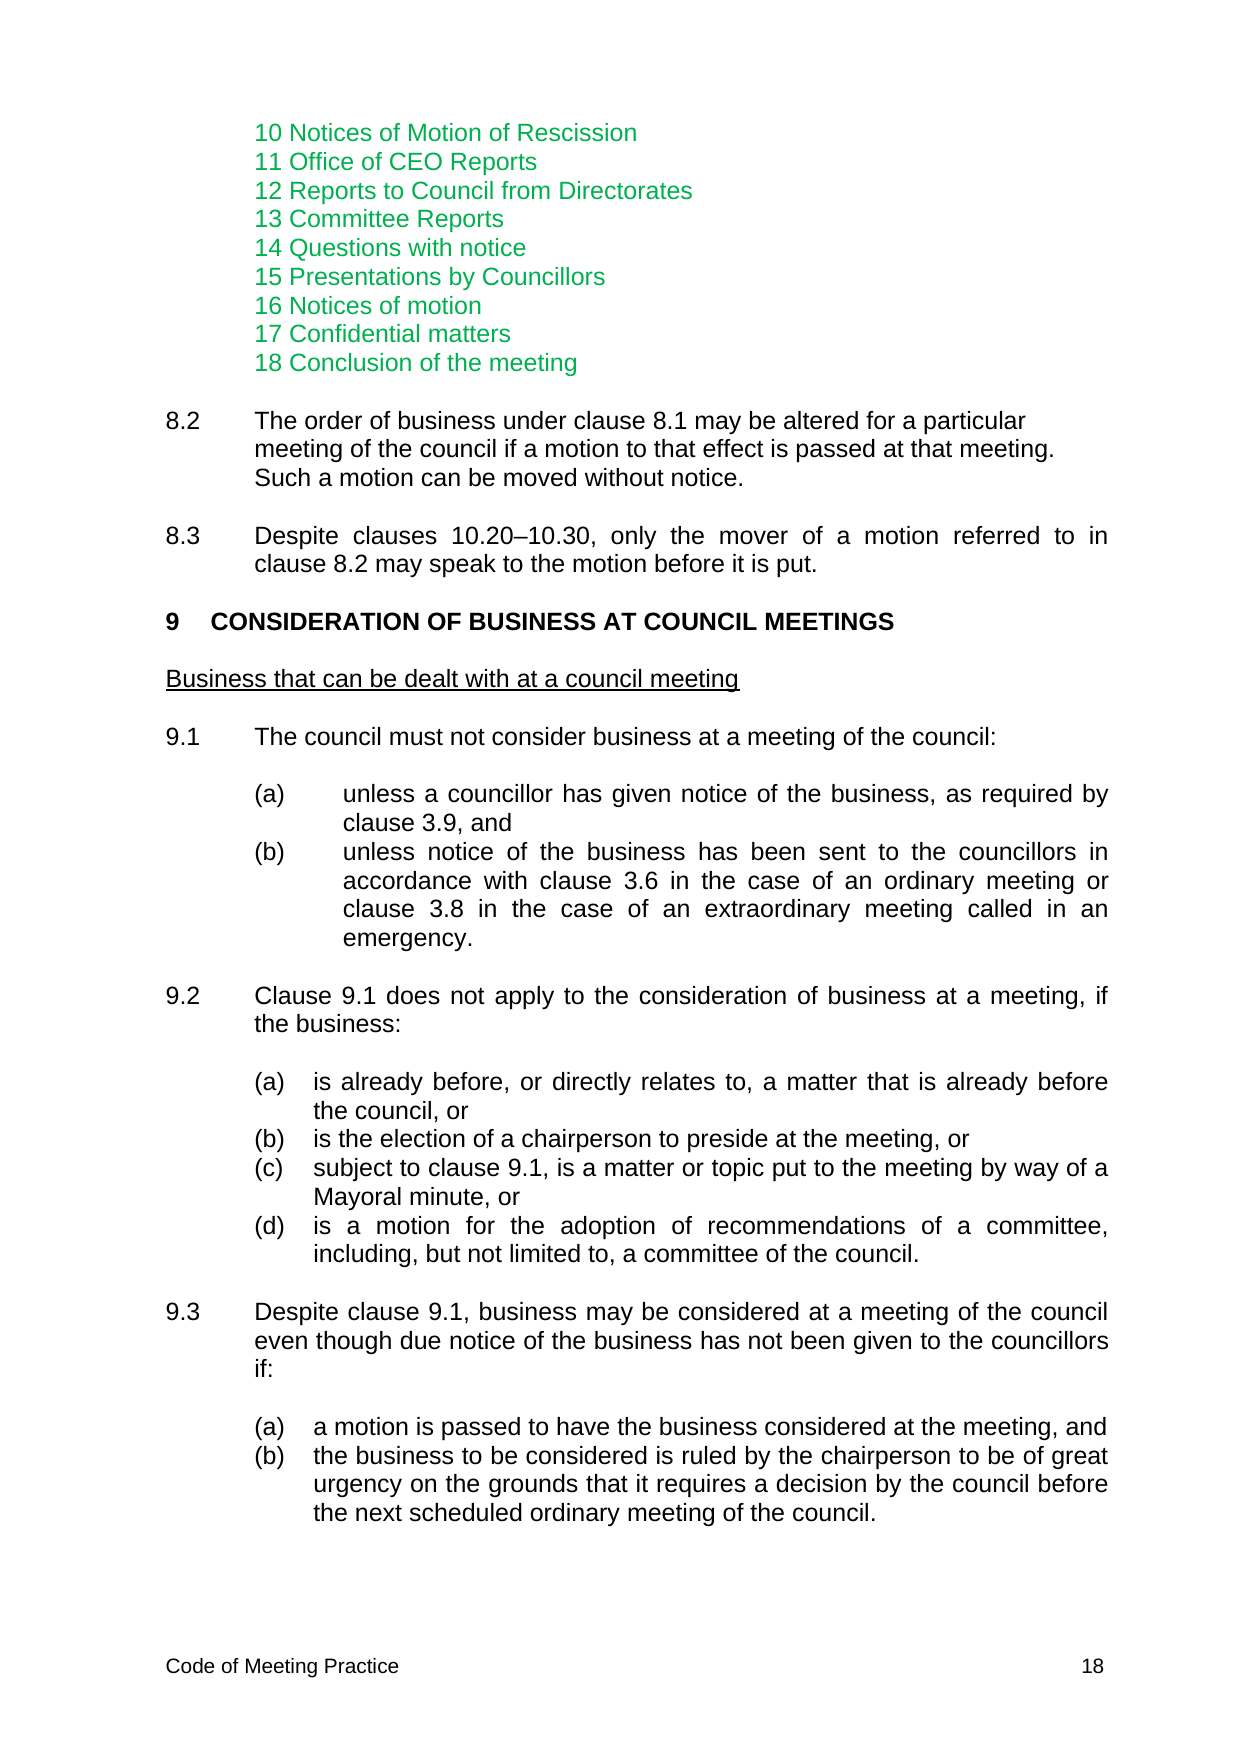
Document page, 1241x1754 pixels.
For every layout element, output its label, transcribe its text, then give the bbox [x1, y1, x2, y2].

text (b) the business to be considered is ruled by the chairperson to be of great urgency on the grounds that it requires a decision by the council before the next scheduled ordinary meeting of the council. [254, 1441, 1110, 1527]
text Business that can be dealt with at a council meeting [165, 664, 1110, 693]
text 12 Reports to Council from Directorates [254, 176, 1110, 204]
subtitle Despite clause 9.1, business may be considered at a meeting of the council even though due notice of the business has not been given to the councillors if: [165, 1297, 1110, 1383]
text 18 Conclusion of the meeting [254, 348, 1110, 377]
text (b) unless notice of the business has been sent to the councillors in accordance with clause 3.6 in the case of an ordinary meeting or clause 3.8 in the case of an extraordinary meeting called in an emergency. [254, 837, 1110, 952]
text 17 Confidential matters [254, 319, 1110, 348]
text (a) is already before, or directly relates to, a matter that is already before the council, or [254, 1067, 1110, 1124]
subtitle Despite clauses 10.20–10.30, only the mover of a motion referred to in clause 8.2 may speak to the motion before it is put. [165, 521, 1110, 578]
text 14 Questions with notice [254, 233, 1110, 262]
text (a) unless a councillor has given notice of the business, as required by clause 3.9, and [254, 779, 1110, 837]
subtitle CONSIDERATION OF BUSINESS AT COUNCIL MEETINGS [165, 607, 1110, 636]
text 13 Committee Reports [254, 204, 1110, 233]
text (a) a motion is passed to have the business considered at the meeting, and [254, 1412, 1110, 1441]
subtitle The council must not consider business at a meeting of the council: [165, 722, 1110, 751]
text 16 Notices of motion [254, 291, 1110, 319]
text 10 Notices of Motion of Rescission [254, 118, 1110, 147]
subtitle The order of business under clause 8.1 may be altered for a particular meeting of the council if a motion to that effect is passed at that meeting. Such a motion can be moved without notice. [165, 406, 1110, 492]
text (b) is the election of a chairperson to preside at the meeting, or [254, 1124, 1110, 1153]
text (c) subject to clause 9.1, is a matter or topic put to the meeting by way of a Mayoral minute, or [254, 1153, 1110, 1211]
text 15 Presentations by Councillors [254, 262, 1110, 291]
text (d) is a motion for the adoption of recommendations of a committee, including, but not limited to, a committee of the council. [254, 1211, 1110, 1268]
subtitle Clause 9.1 does not apply to the consideration of business at a meeting, if the business: [165, 981, 1110, 1038]
text 11 Office of CEO Reports [254, 147, 1110, 176]
